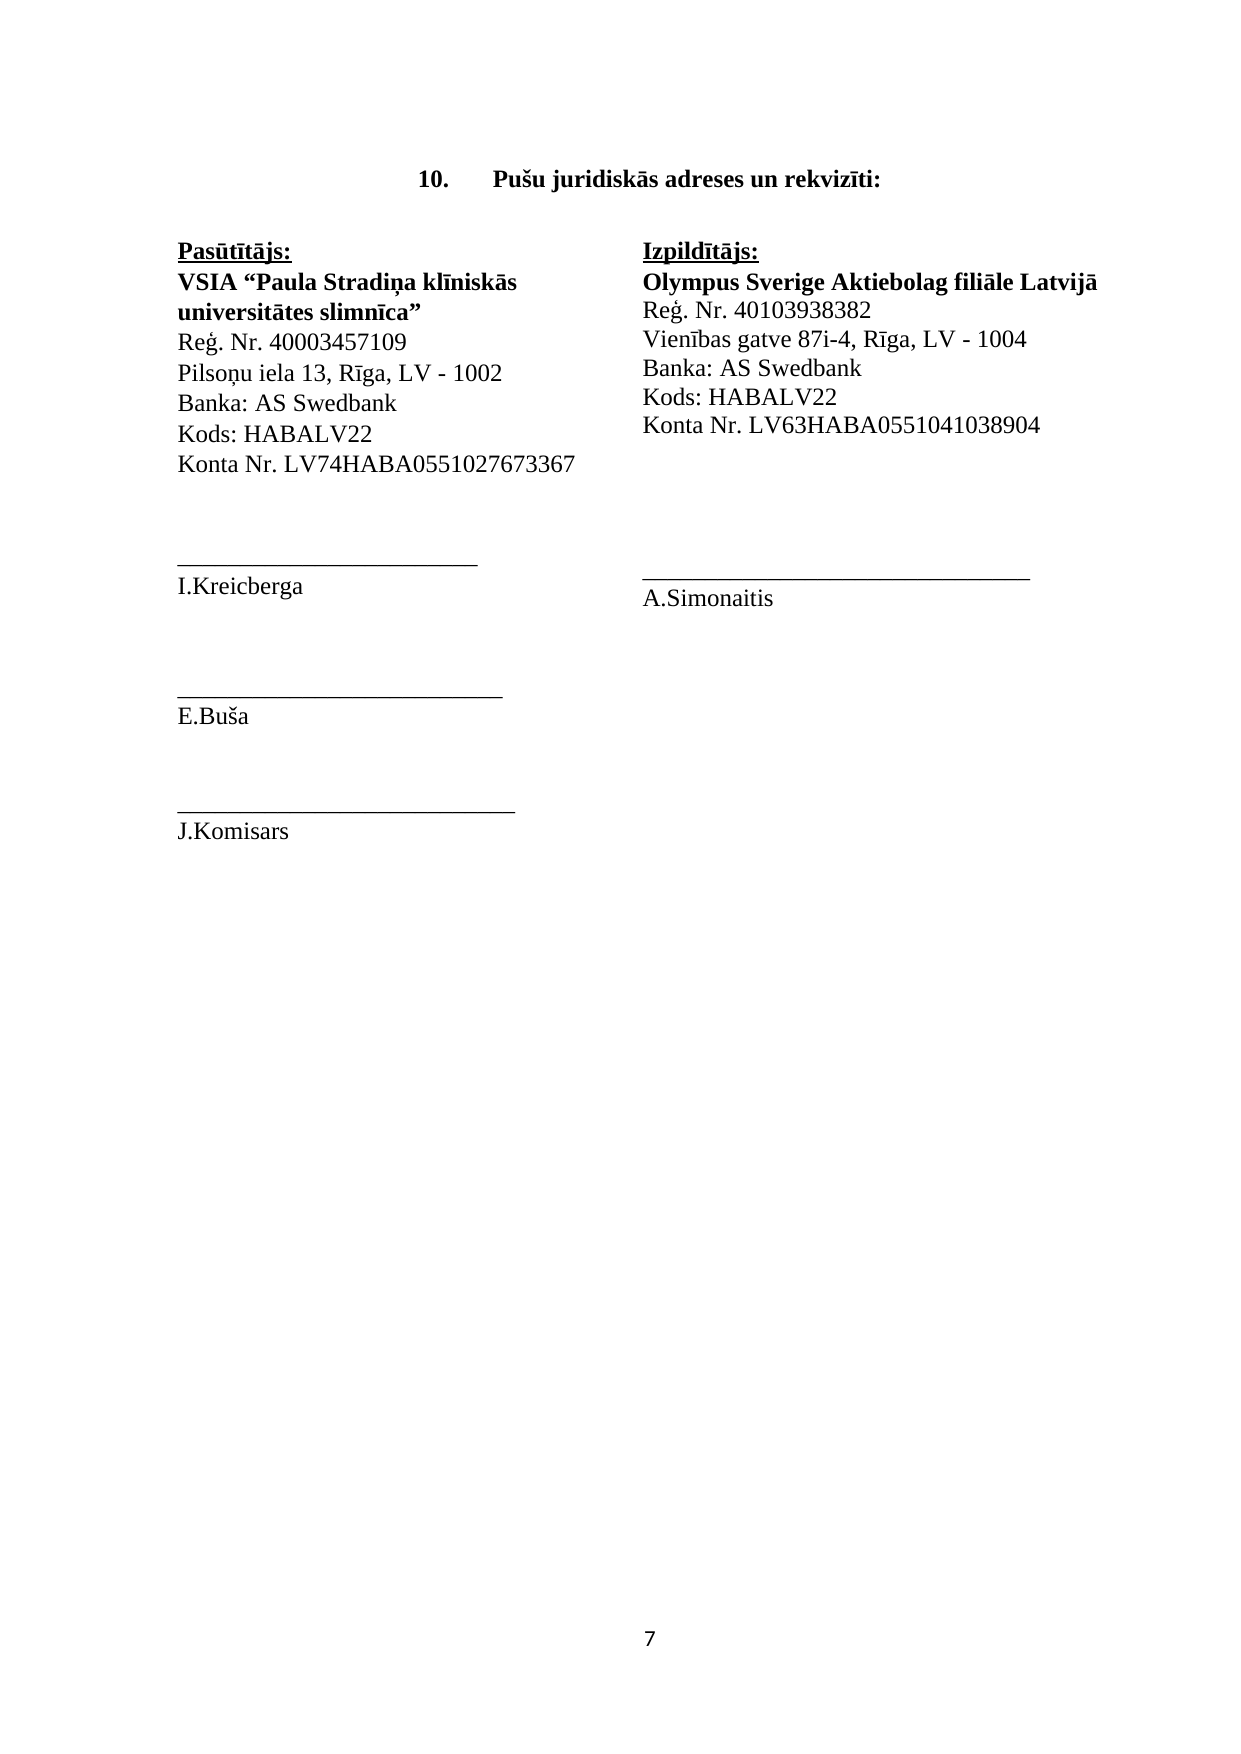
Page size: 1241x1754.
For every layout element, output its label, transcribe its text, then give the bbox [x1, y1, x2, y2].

table_header Izpildītājs: Olympus Sverige Aktiebolag filiāle Latvijā Reģ. Nr. 40103938382 Vienības gatve 87i-4, Rīga, LV - 1004 Banka: AS Swedbank Kods: HABALV22 Konta Nr. LV63HABA0551041038904 _______________________________ A.Simonaitis [631, 206, 1181, 644]
text J.Komisars [177, 816, 1122, 845]
text ___________________________ [177, 787, 1122, 816]
table_header Pasūtītājs: VSIA “Paula Stradiņa klīniskās universitātes slimnīca” Reģ. Nr. 40003457109 Pilsoņu iela 13, Rīga, LV - 1002 Banka: AS Swedbank Kods: HABALV22 Konta Nr. LV74HABA0551027673367 ________________________ I.Kreicberga [166, 206, 631, 644]
list Pušu juridiskās adreses un rekvizīti: [177, 164, 1122, 193]
text __________________________ [177, 672, 1122, 701]
text E.Buša [177, 701, 1122, 730]
